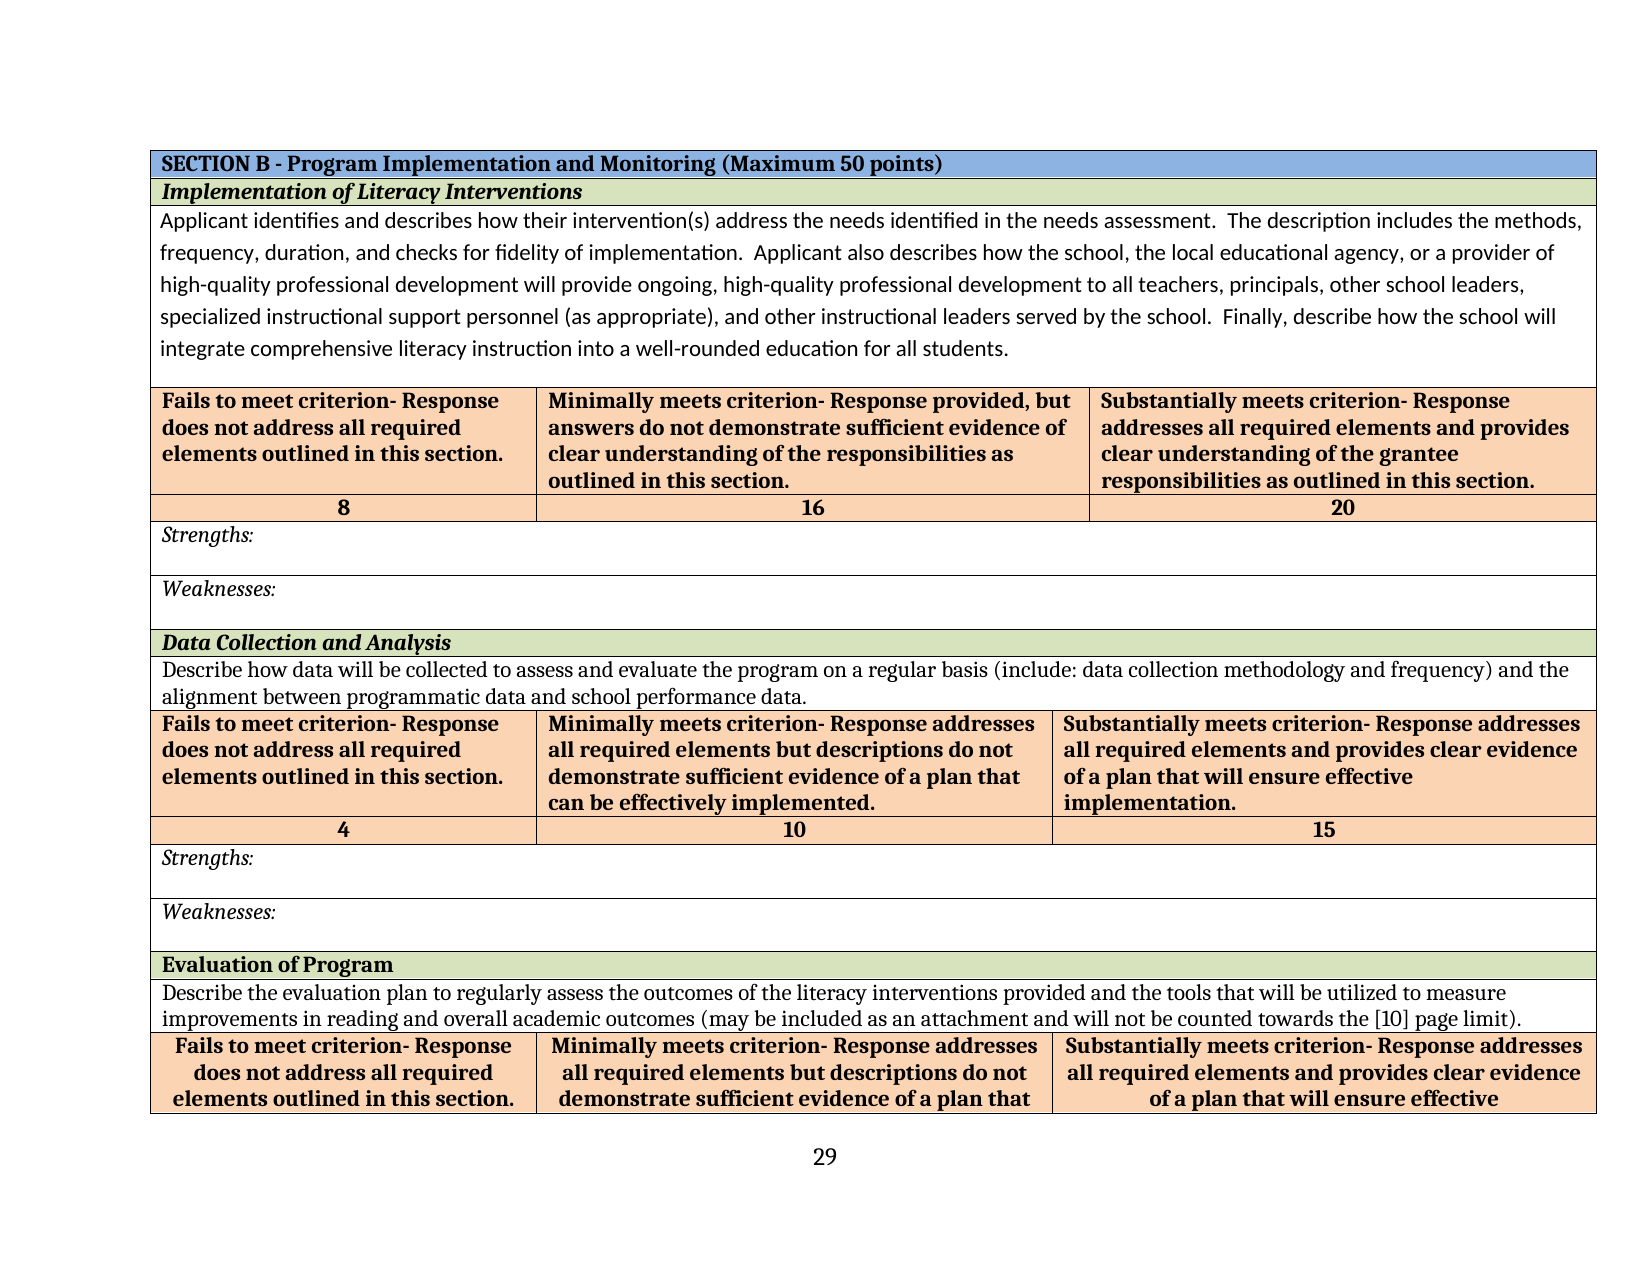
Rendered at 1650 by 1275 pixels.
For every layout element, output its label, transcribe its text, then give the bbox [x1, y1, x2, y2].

table_cell 10 [537, 817, 1052, 844]
table_cell 4 [151, 817, 536, 844]
table_cell Strengths: [151, 845, 1596, 897]
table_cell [151, 1033, 536, 1112]
table_cell 20 [1090, 495, 1596, 521]
table_cell Describe how data will be collected to assess and evaluate the program on a regular basis (include: data collection methodology and frequency) and the alignment between programmatic data and school performance data. [151, 657, 1596, 710]
table_cell Applicant identifies and describes how their intervention(s) address the needs identified in the needs assessment. The description includes the methods, frequency, duration, and checks for fidelity of implementation. Applicant also describes how the school, the local educational agency, or a provider of high-quality professional development will provide ongoing, high-quality professional development to all teachers, principals, other school leaders, specialized instructional support personnel (as appropriate), and other instructional leaders served by the school. Finally, describe how the school will integrate comprehensive literacy instruction into a well-rounded education for all students. [151, 206, 1596, 387]
table_cell 15 [1053, 817, 1596, 844]
table_cell Evaluation of Program [151, 952, 1596, 978]
table_cell Weaknesses: [151, 899, 1596, 951]
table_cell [1053, 1033, 1596, 1112]
table_cell Data Collection and Analysis [151, 630, 1596, 656]
table_cell 8 [151, 495, 536, 521]
table_cell Fails to meet criterion- Response does not address all required elements outlined in this section. [151, 711, 536, 816]
table_cell Minimally meets criterion- Response provided, but answers do not demonstrate sufficient evidence of clear understanding of the responsibilities as outlined in this section. [537, 388, 1089, 494]
table_header SECTION B - Program Implementation and Monitoring (Maximum 50 points) [151, 151, 1596, 177]
table_cell Implementation of Literacy Interventions [151, 179, 1596, 205]
table_cell Weaknesses: [151, 576, 1596, 629]
table_cell Describe the evaluation plan to regularly assess the outcomes of the literacy interventions provided and the tools that will be utilized to measure improvements in reading and overall academic outcomes (may be included as an attachment and will not be counted towards the [10] page limit). [151, 980, 1596, 1032]
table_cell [537, 1033, 1052, 1112]
table_cell Strengths: [151, 522, 1596, 575]
table_cell Fails to meet criterion- Response does not address all required elements outlined in this section. [151, 388, 536, 494]
table_cell Substantially meets criterion- Response addresses all required elements and provides clear understanding of the grantee responsibilities as outlined in this section. [1090, 388, 1596, 494]
table_cell 16 [537, 495, 1089, 521]
